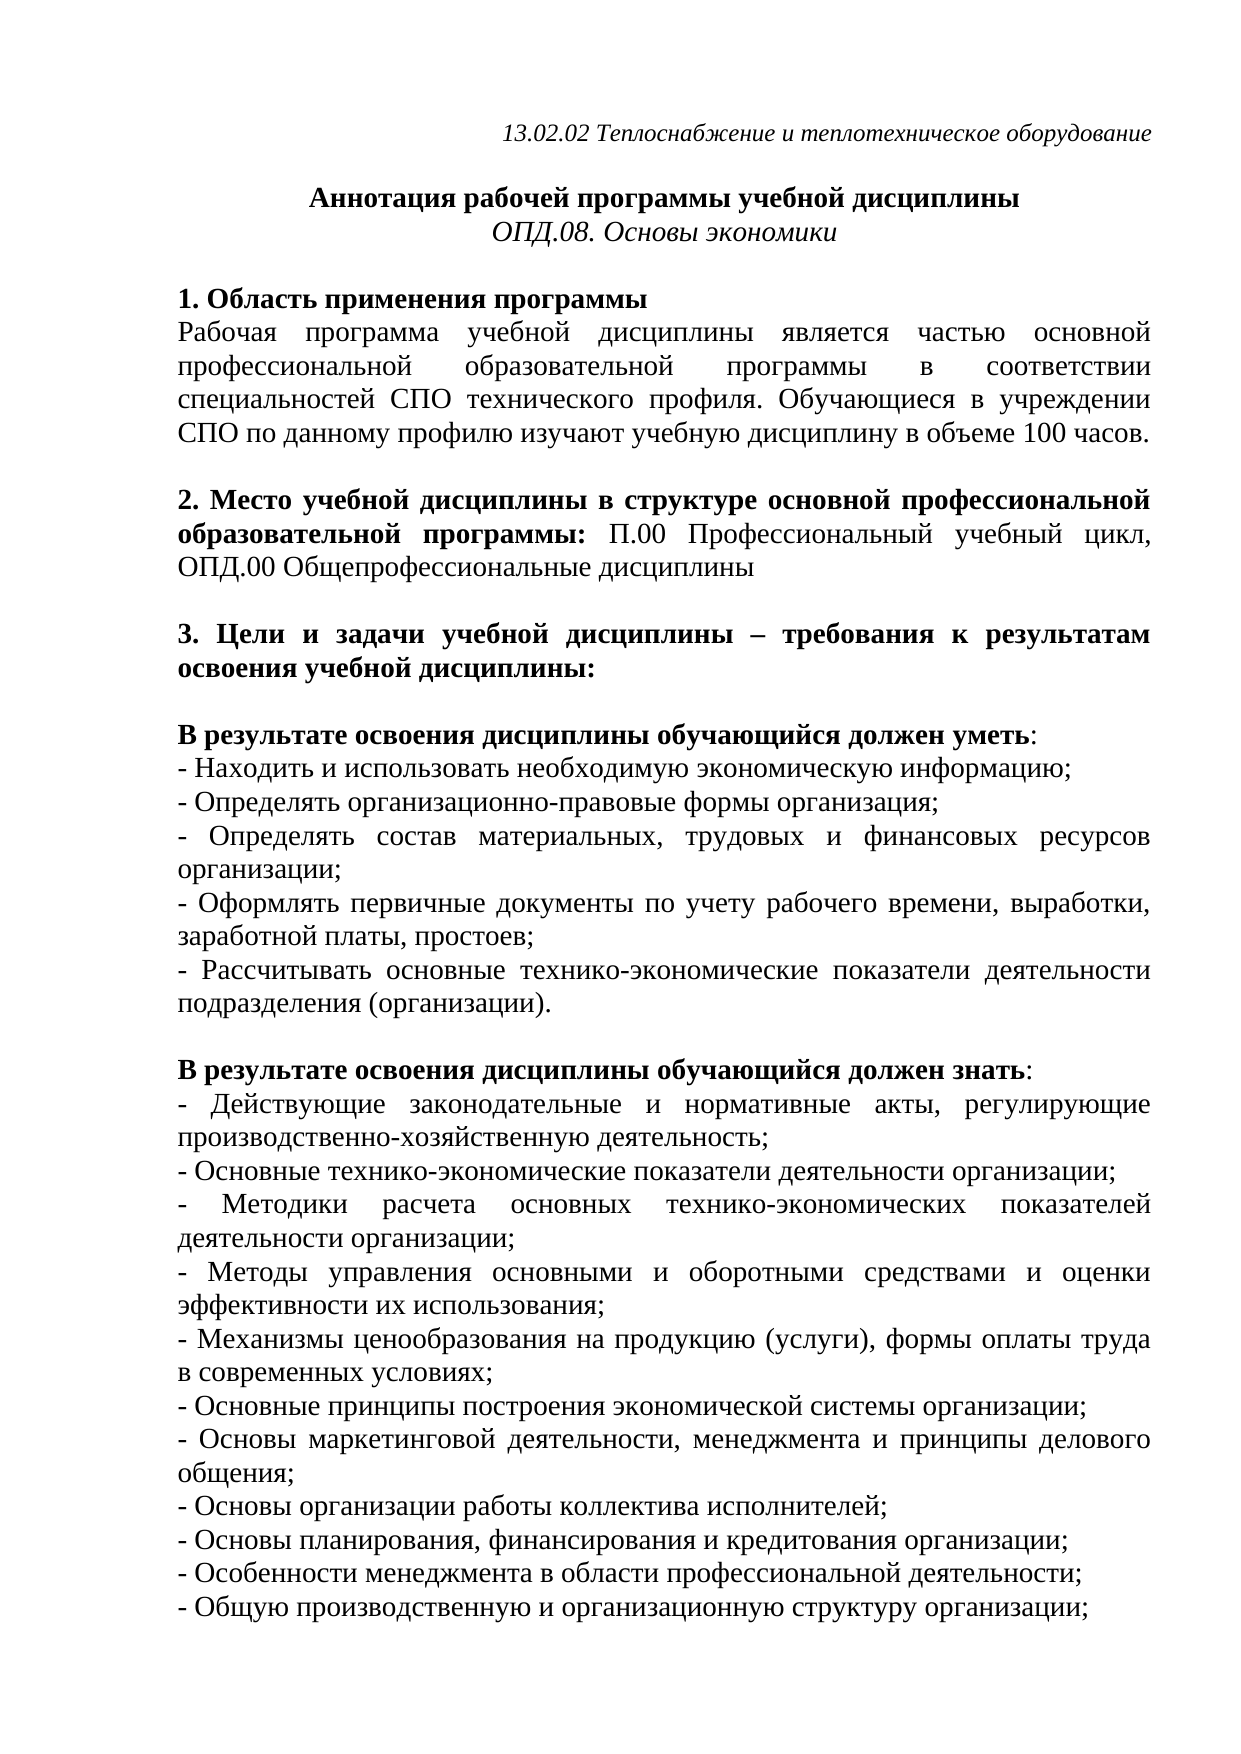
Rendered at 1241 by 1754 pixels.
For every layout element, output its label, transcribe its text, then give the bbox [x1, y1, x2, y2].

text - Находить и использовать необходимую экономическую информацию; [177, 751, 1152, 784]
text - Оформлять первичные документы по учету рабочего времени, выработки, заработной платы, простоев; [177, 885, 1152, 952]
text В результате освоения дисциплины обучающийся должен знать: [177, 1052, 1152, 1086]
text - Основные принципы построения экономической системы организации; [177, 1388, 1152, 1421]
text - Основы планирования, финансирования и кредитования организации; [177, 1522, 1152, 1556]
text 3. Цели и задачи учебной дисциплины – требования к результатам освоения учебной дисциплины: [177, 616, 1152, 683]
text - Рассчитывать основные технико-экономические показатели деятельности подразделения (организации). [177, 952, 1152, 1019]
text 2. Место учебной дисциплины в структуре основной профессиональной образовательной программы: П.00 Профессиональный учебный цикл, ОПД.00 Общепрофессиональные дисциплины [177, 482, 1152, 583]
text - Определять организационно-правовые формы организация; [177, 784, 1152, 818]
text 13.02.02 Теплоснабжение и теплотехническое оборудование [177, 118, 1152, 147]
text Аннотация рабочей программы учебной дисциплины [177, 180, 1152, 214]
text - Общую производственную и организационную структуру организации; [177, 1589, 1152, 1623]
text - Механизмы ценообразования на продукцию (услуги), формы оплаты труда в современных условиях; [177, 1321, 1152, 1388]
text - Основные технико-экономические показатели деятельности организации; [177, 1153, 1152, 1187]
text - Методики расчета основных технико-экономических показателей деятельности организации; [177, 1187, 1152, 1254]
text - Методы управления основными и оборотными средствами и оценки эффективности их использования; [177, 1254, 1152, 1321]
text ОПД.08. Основы экономики [177, 214, 1152, 247]
text - Основы маркетинговой деятельности, менеджмента и принципы делового общения; [177, 1421, 1152, 1488]
text В результате освоения дисциплины обучающийся должен уметь: [177, 717, 1152, 751]
text - Действующие законодательные и нормативные акты, регулирующие производственно-хозяйственную деятельность; [177, 1086, 1152, 1153]
text - Особенности менеджмента в области профессиональной деятельности; [177, 1556, 1152, 1589]
text 1. Область применения программы [177, 281, 1152, 314]
text Рабочая программа учебной дисциплины является частью основной профессиональной образовательной программы в соответствии специальностей СПО технического профиля. Обучающиеся в учреждении СПО по данному профилю изучают учебную дисциплину в объеме 100 часов. [177, 314, 1152, 449]
text - Определять состав материальных, трудовых и финансовых ресурсов организации; [177, 818, 1152, 885]
text - Основы организации работы коллектива исполнителей; [177, 1488, 1152, 1522]
